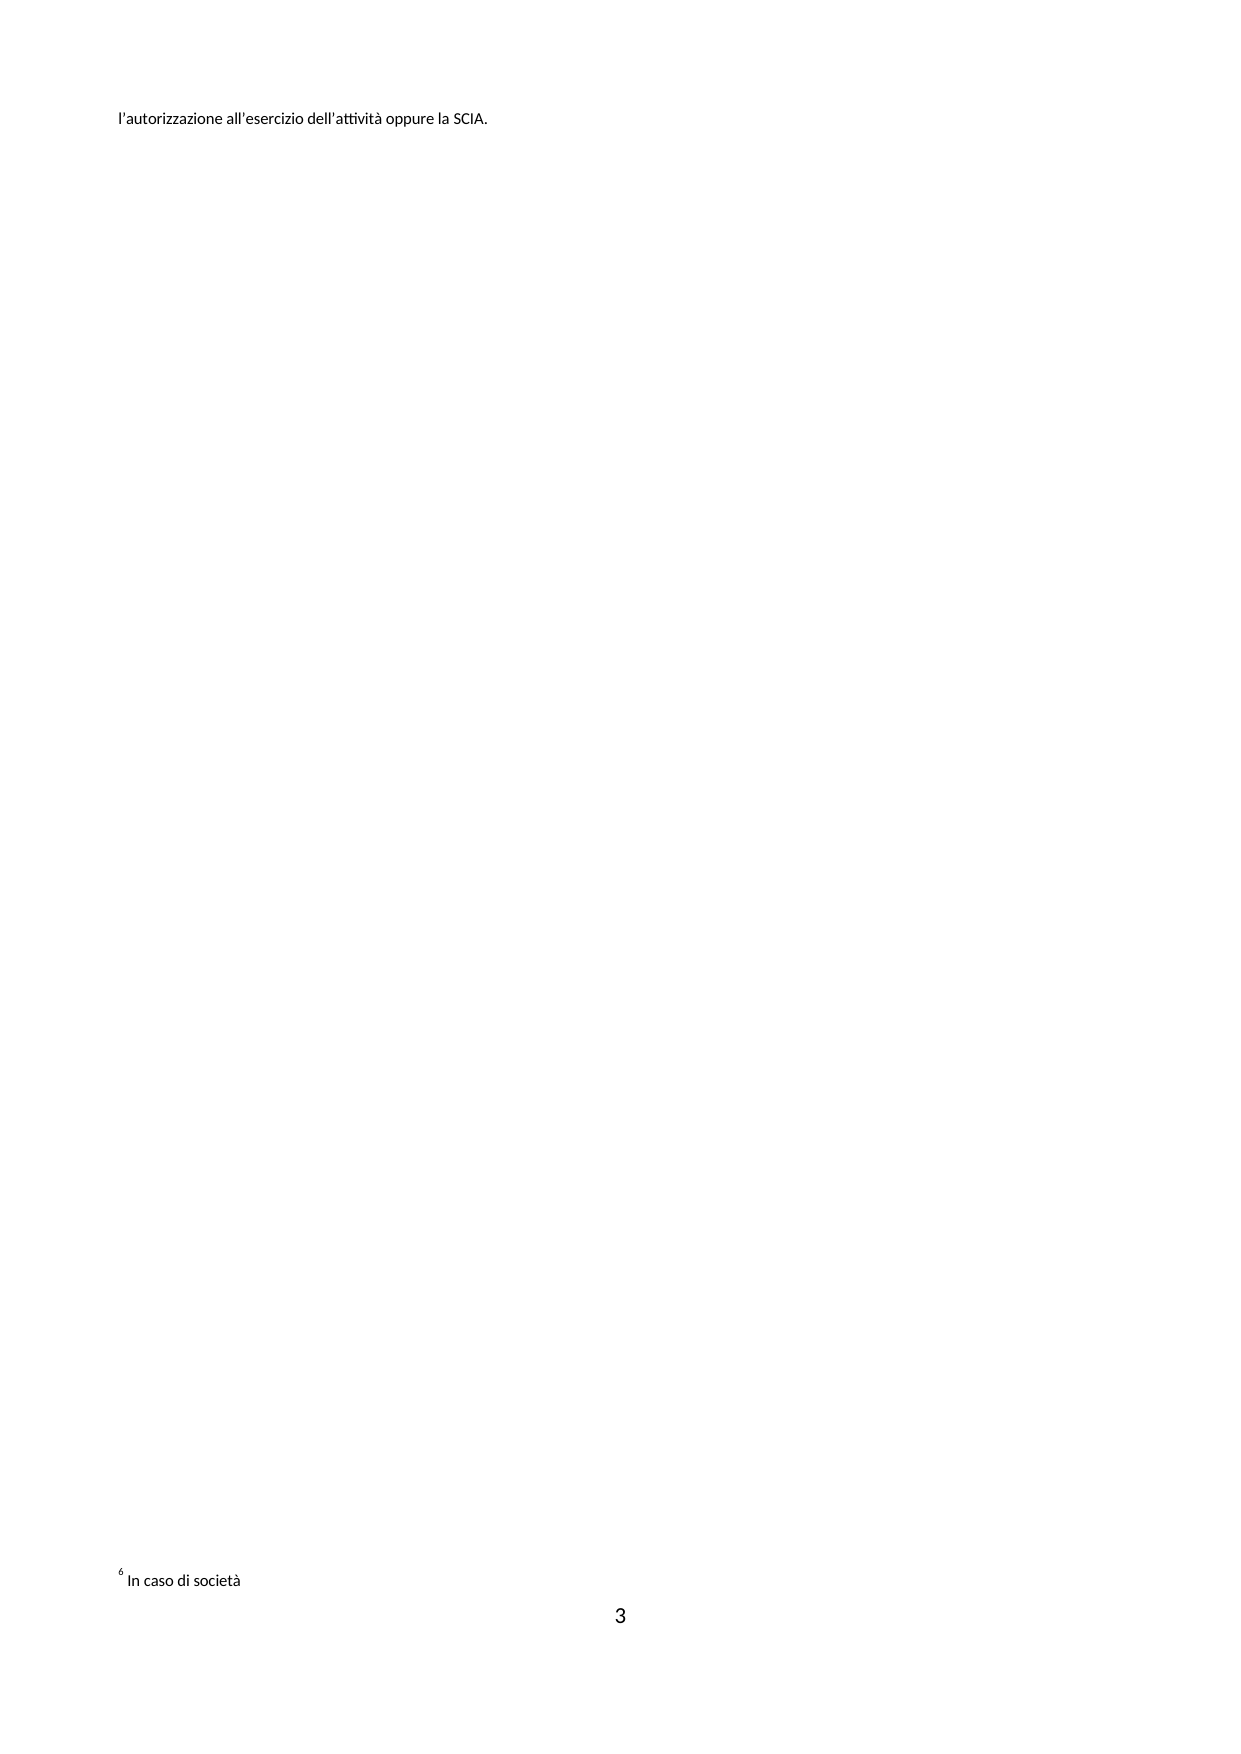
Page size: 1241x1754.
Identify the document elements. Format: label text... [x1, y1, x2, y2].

text l’autorizzazione all’esercizio dell’attività oppure la SCIA. [118, 108, 1134, 129]
